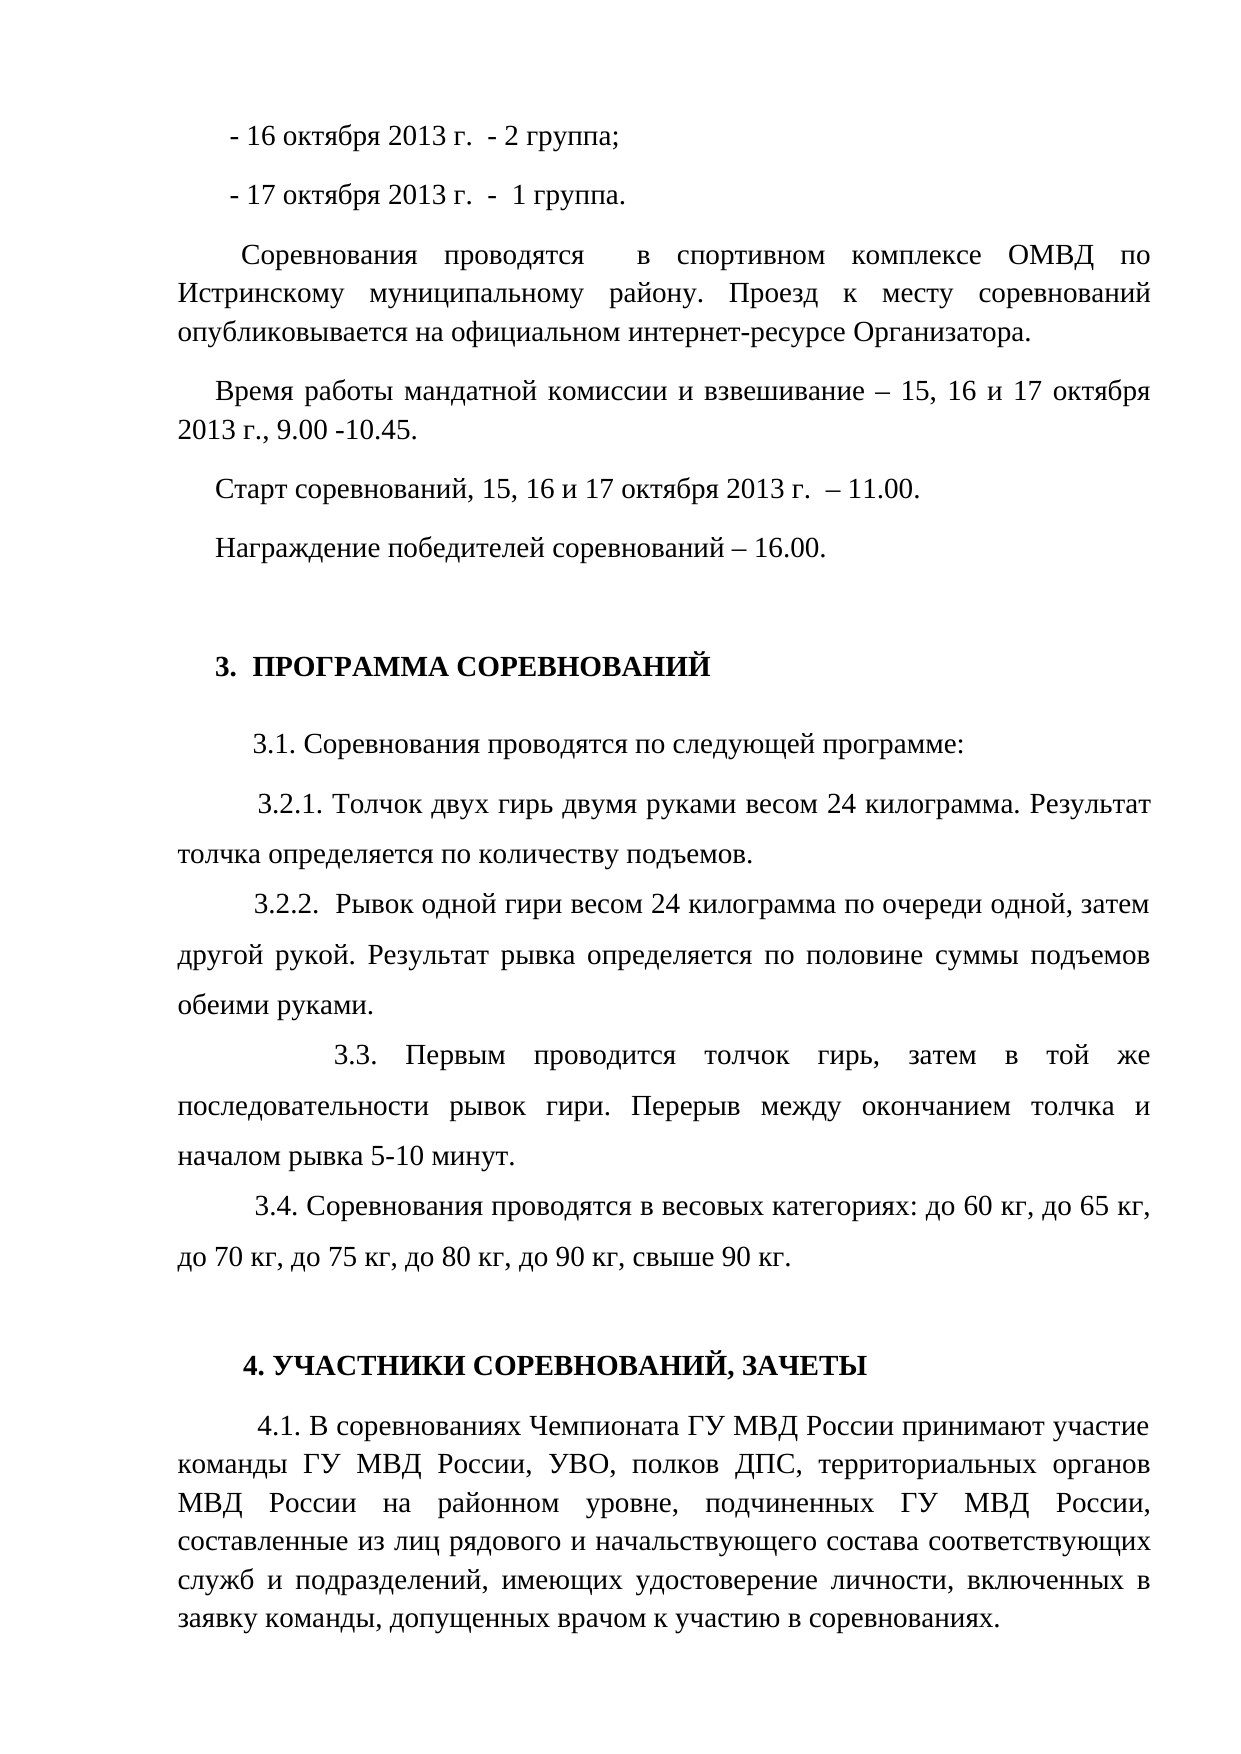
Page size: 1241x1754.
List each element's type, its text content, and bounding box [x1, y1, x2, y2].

text 4.1. В соревнованиях Чемпионата ГУ МВД России принимают участие команды ГУ МВД России, УВО, полков ДПС, территориальных органов МВД России на районном уровне, подчиненных ГУ МВД России, составленные из лиц рядового и начальствующего состава соответствующих служб и подразделений, имеющих удостоверение личности, включенных в заявку команды, допущенных врачом к участию в соревнованиях. [177, 1408, 1152, 1634]
text 3.2.1. Толчок двух гирь двумя руками весом 24 килограмма. Результат толчка определяется по количеству подъемов. [177, 786, 1152, 870]
text - 16 октября . - 2 группа; [177, 118, 1152, 152]
text Старт соревнований, 15, 16 и 17 октября . – 11.00. [215, 471, 1152, 505]
text 3.2.2. Рывок одной гири весом 24 килограмма по очереди одной, затем другой рукой. Результат рывка определяется по половине суммы подъемов обеими руками. [177, 886, 1152, 1021]
list ПРОГРАММА СОРЕВНОВАНИЙ [215, 649, 1152, 683]
text 3.4. Соревнования проводятся в весовых категориях: до , до , до , до , до , до , свыше . [177, 1188, 1152, 1272]
text Время работы мандатной комиссии и взвешивание – 15, 16 и 17 октября ., 9.00 -10.45. [177, 373, 1152, 445]
text 4. УЧАСТНИКИ СОРЕВНОВАНИЙ, ЗАЧЕТЫ [177, 1348, 1152, 1382]
text Награждение победителей соревнований – 16.00. [215, 531, 1152, 564]
text 3.3. Первым проводится толчок гирь, затем в той же последовательности рывок гири. Перерыв между окончанием толчка и началом рывка 5-10 минут. [177, 1037, 1152, 1172]
text Соревнования проводятся в спортивном комплексе ОМВД по Истринскому муниципальному району. Проезд к месту соревнований опубликовывается на официальном интернет-ресурсе Организатора. [177, 237, 1152, 347]
list 3.1. Соревнования проводятся по следующей программе: [252, 726, 1152, 760]
text - 17 октября . - 1 группа. [177, 177, 1152, 211]
